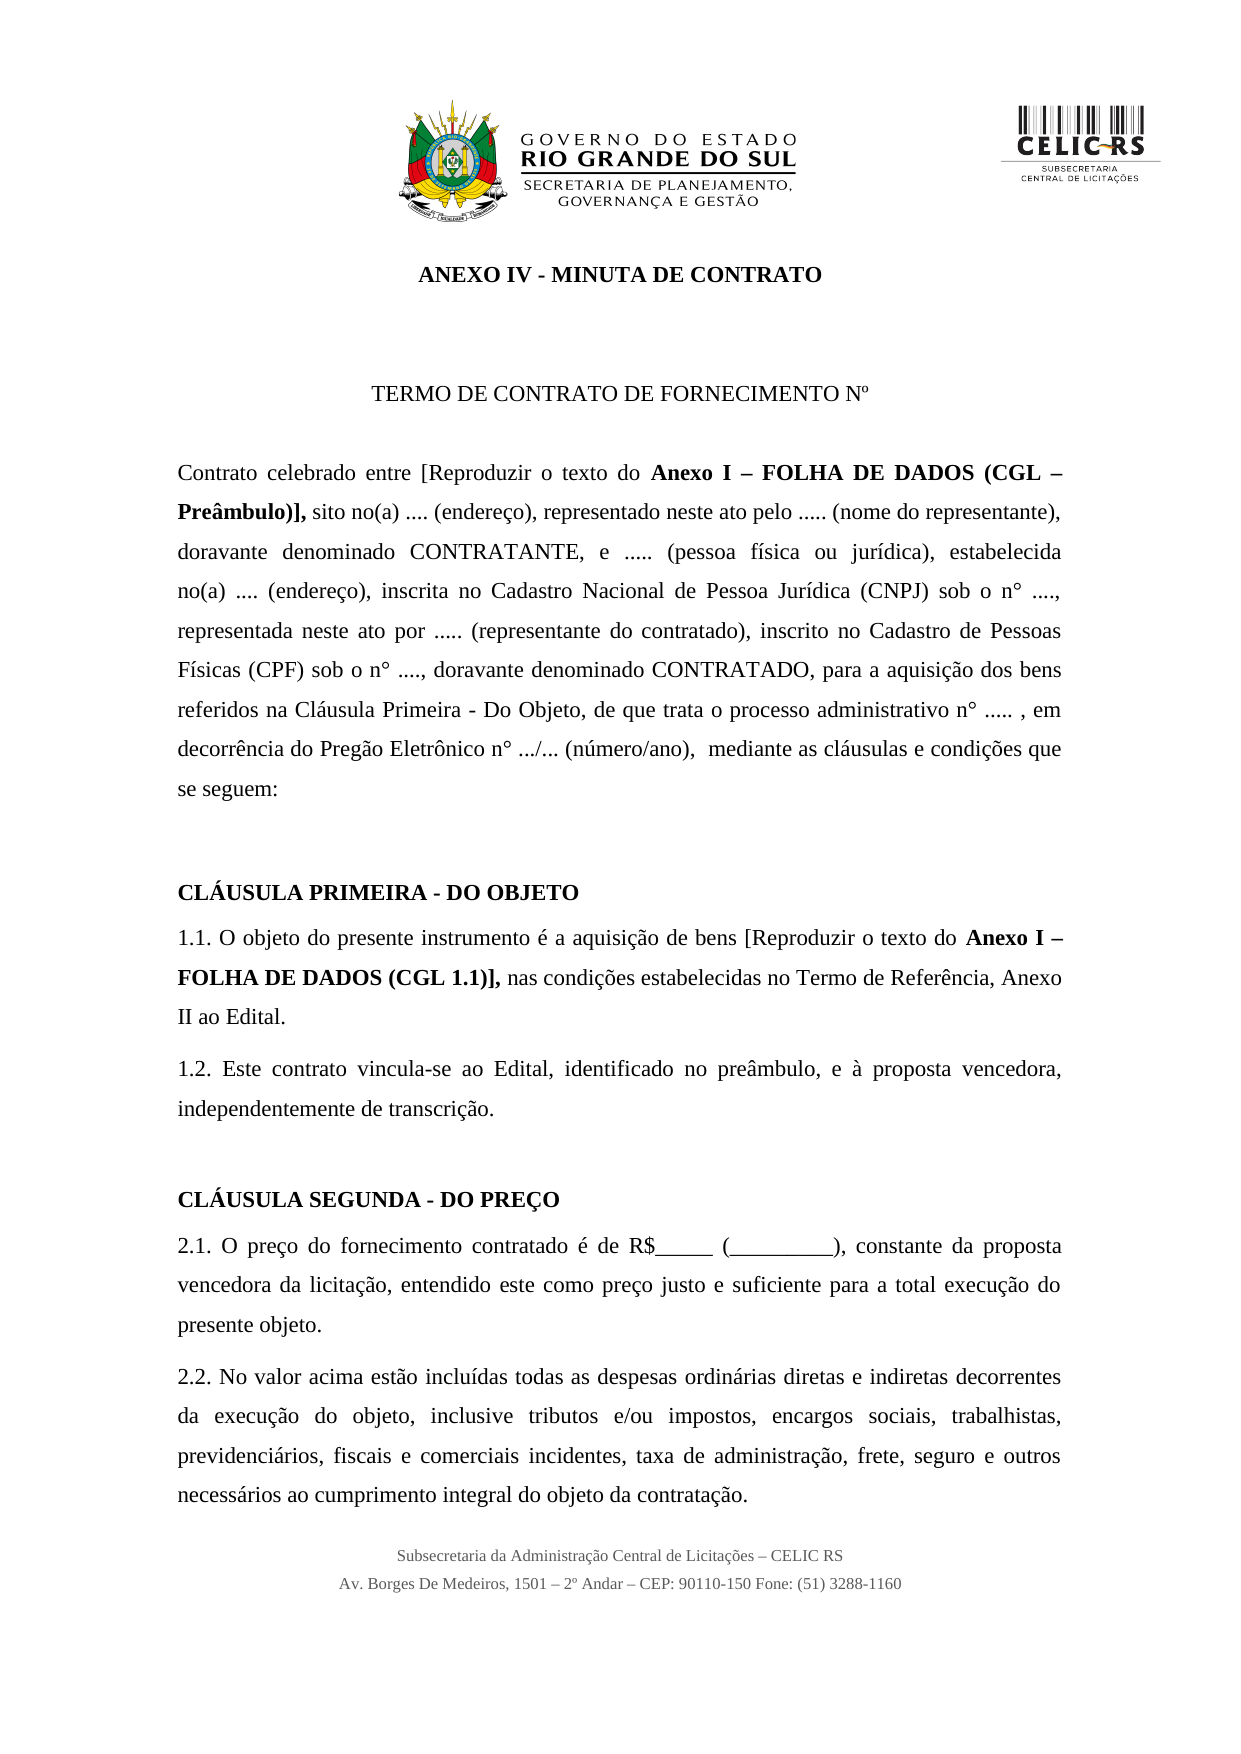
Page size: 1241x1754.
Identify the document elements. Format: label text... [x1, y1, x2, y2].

picture [998, 101, 1163, 187]
subtitle CLÁUSULA SEGUNDA - DO PREÇO [177, 1186, 1063, 1213]
text TERMO DE CONTRATO DE FORNECIMENTO Nº [177, 380, 1063, 406]
text 2.2. No valor acima estão incluídas todas as despesas ordinárias diretas e indiretas decorrentes da execução do objeto, inclusive tributos e/ou impostos, encargos sociais, trabalhistas, previdenciários, fiscais e comerciais incidentes, taxa de administração, frete, seguro e outros necessários ao cumprimento integral do objeto da contratação. [177, 1363, 1063, 1508]
text 2.1. O preço do fornecimento contratado é de R$_____ (_________), constante da proposta vencedora da licitação, entendido este como preço justo e suficiente para a total execução do presente objeto. [177, 1232, 1063, 1337]
picture [398, 100, 796, 222]
subtitle CLÁUSULA PRIMEIRA - DO OBJETO [177, 879, 1063, 905]
text 1.2. Este contrato vincula-se ao Edital, identificado no preâmbulo, e à proposta vencedora, independentemente de transcrição. [177, 1055, 1063, 1121]
text ANEXO IV - MINUTA DE CONTRATO [177, 261, 1063, 288]
text Contrato celebrado entre [Reproduzir o texto do Anexo I – FOLHA DE DADOS (CGL – Preâmbulo)], sito no(a) .... (endereço), representado neste ato pelo ..... (nome do representante), doravante denominado CONTRATANTE, e ..... (pessoa física ou jurídica), estabelecida no(a) .... (endereço), inscrita no Cadastro Nacional de Pessoa Jurídica (CNPJ) sob o n° ...., representada neste ato por ..... (representante do contratado), inscrito no Cadastro de Pessoas Físicas (CPF) sob o n° ...., doravante denominado CONTRATADO, para a aquisição dos bens referidos na Cláusula Primeira - Do Objeto, de que trata o processo administrativo n° ..... , em decorrência do Pregão Eletrônico n° .../... (número/ano), mediante as cláusulas e condições que se seguem: [177, 459, 1063, 801]
text 1.1. O objeto do presente instrumento é a aquisição de bens [Reproduzir o texto do Anexo I – FOLHA DE DADOS (CGL 1.1)], nas condições estabelecidas no Termo de Referência, Anexo II ao Edital. [177, 924, 1063, 1030]
